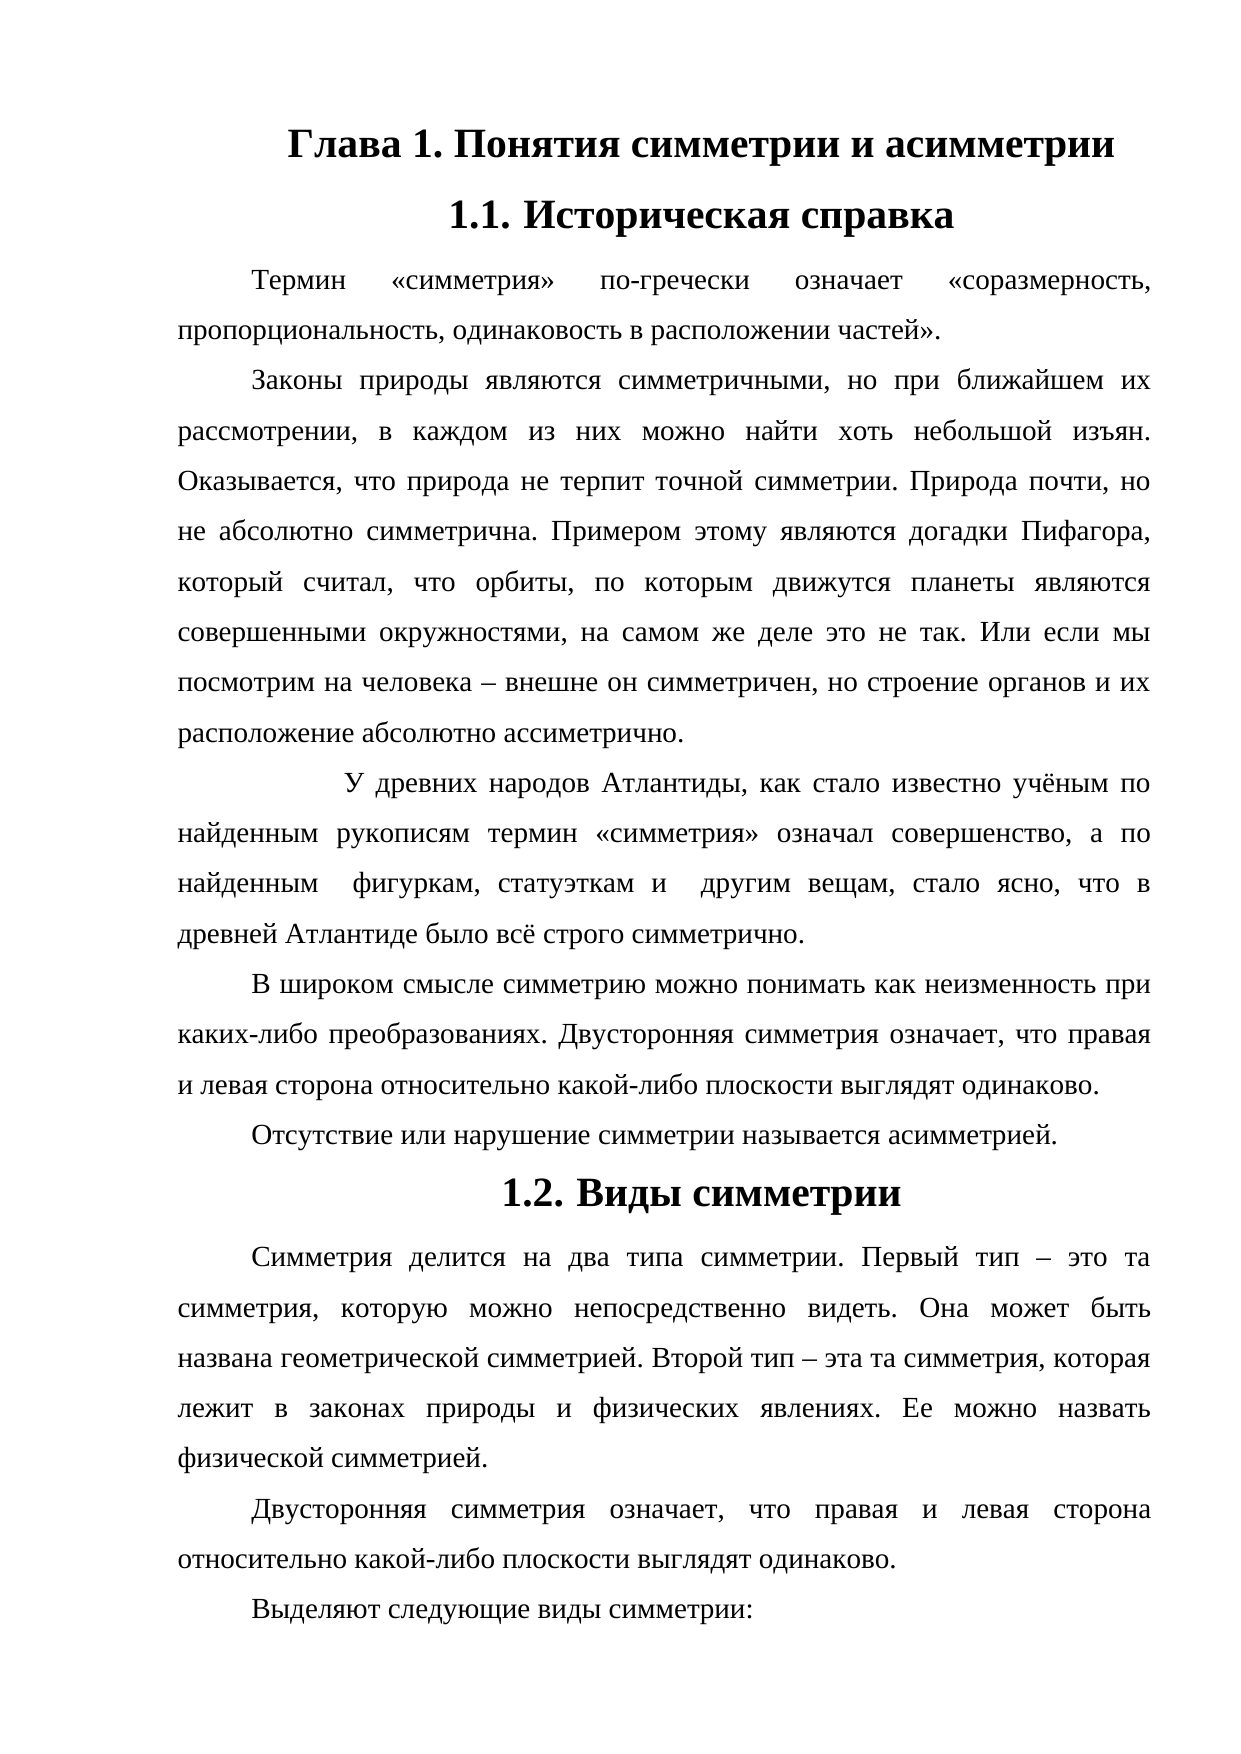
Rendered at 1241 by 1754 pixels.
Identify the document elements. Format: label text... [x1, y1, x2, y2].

text Двусторонняя симметрия означает, что правая и левая сторона относительно какой-либо плоскости выглядят одинаково. [177, 1491, 1152, 1575]
text Законы природы являются симметричными, но при ближайшем их рассмотрении, в каждом из них можно найти хоть небольшой изъян. Оказывается, что природа не терпит точной симметрии. Природа почти, но не абсолютно симметрична. Примером этому являются догадки Пифагора, который считал, что орбиты, по которым движутся планеты являются совершенными окружностями, на самом же деле это не так. Или если мы посмотрим на человека – внешне он симметричен, но строение органов и их расположение абсолютно ассиметрично. [177, 362, 1152, 748]
list Виды симметрии [251, 1167, 1152, 1215]
text Отсутствие или нарушение симметрии называется асимметрией. [177, 1117, 1152, 1151]
text В широком смысле симметрию можно понимать как неизменность при каких-либо преобразованиях. Двусторонняя симметрия означает, что правая и левая сторона относительно какой-либо плоскости выглядят одинаково. [177, 966, 1152, 1100]
text У древних народов Атлантиды, как стало известно учёным по найденным рукописям термин «симметрия» означал совершенство, а по найденным фигуркам, статуэткам и другим вещам, стало ясно, что в древней Атлантиде было всё строго симметрично. [177, 765, 1152, 949]
text Выделяют следующие виды симметрии: [177, 1592, 1152, 1625]
text Симметрия делится на два типа симметрии. Первый тип – это та симметрия, которую можно непосредственно видеть. Она может быть названа геометрической симметрией. Второй тип – эта та симметрия, которая лежит в законах природы и физических явлениях. Ее можно назвать физической симметрией. [177, 1239, 1152, 1474]
list Историческая справка [251, 190, 1152, 238]
text Глава 1. Понятия симметрии и асимметрии [177, 118, 1152, 166]
text Термин «симметрия» по-гречески означает «соразмерность, пропорциональность, одинаковость в расположении частей». [177, 262, 1152, 346]
